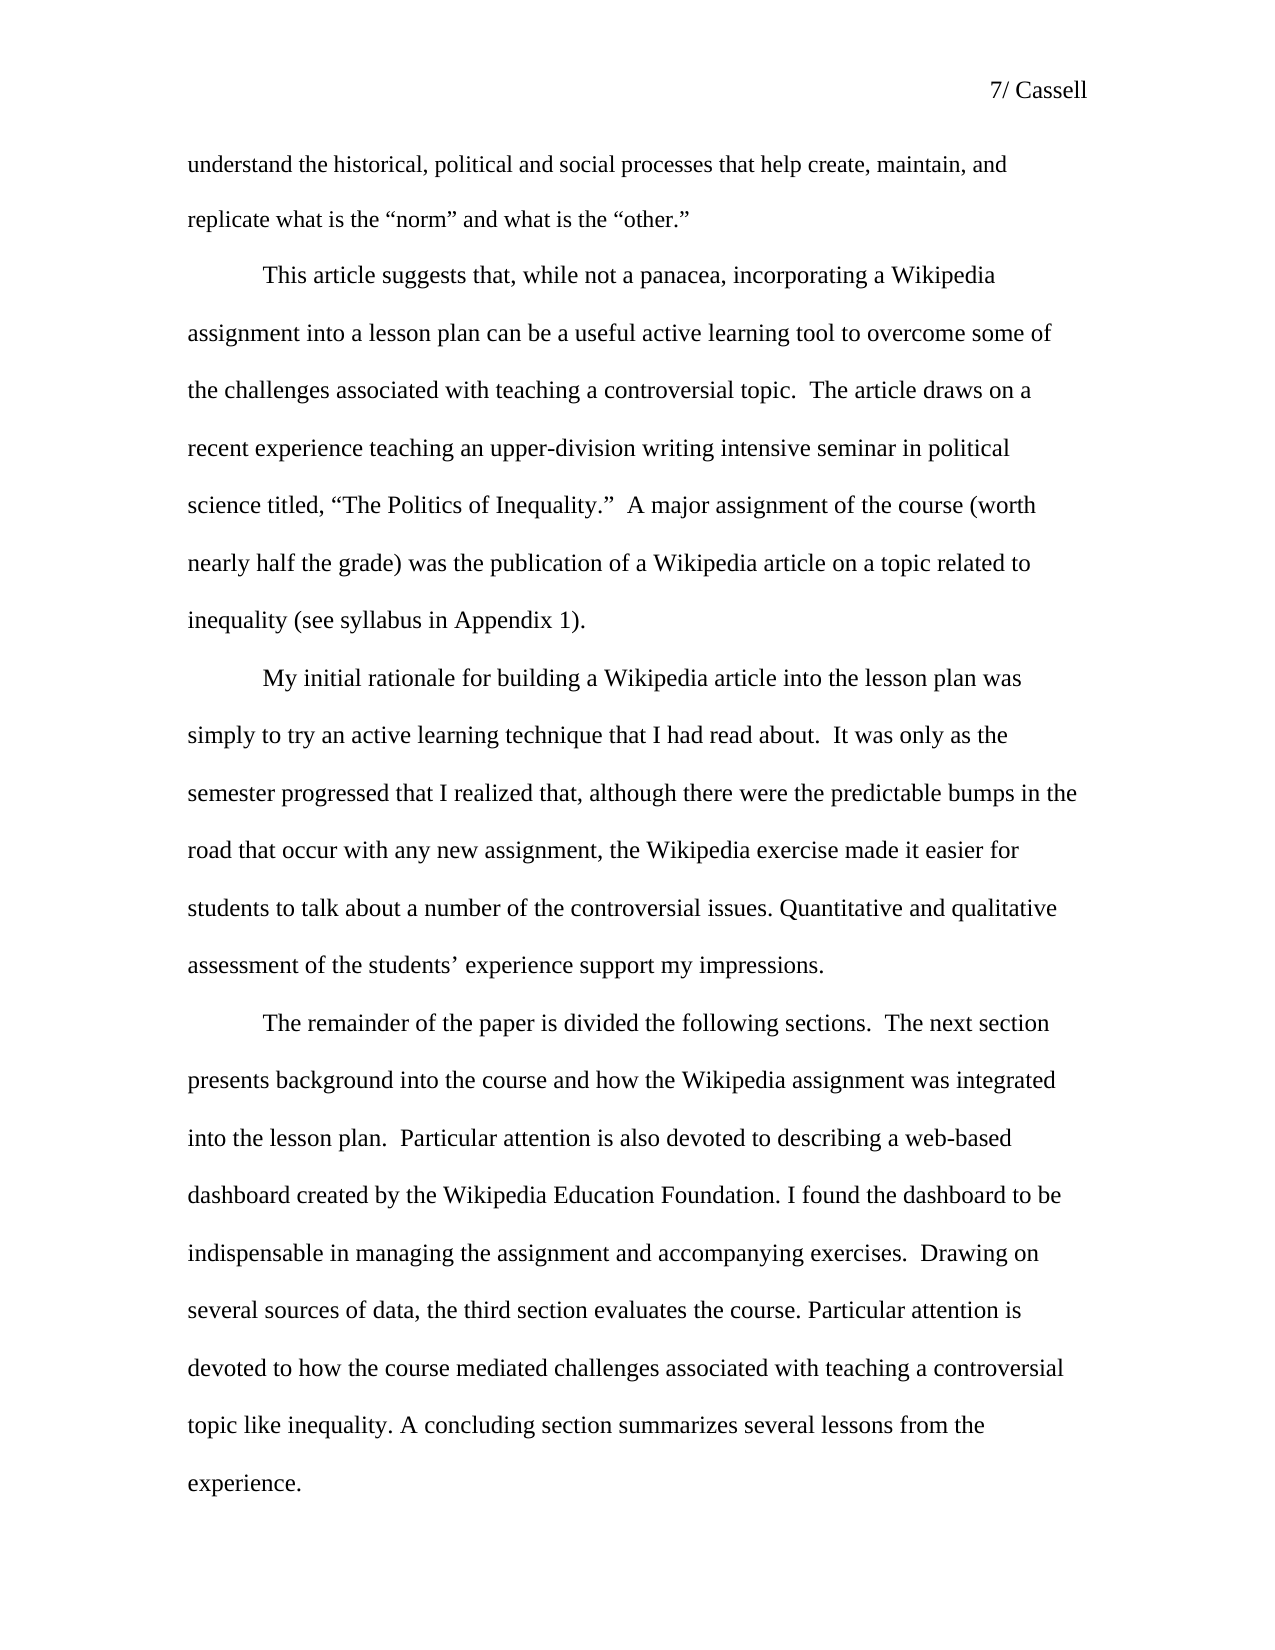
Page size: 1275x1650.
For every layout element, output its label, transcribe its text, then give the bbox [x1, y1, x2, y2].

text My initial rationale for building a Wikipedia article into the lesson plan was simply to try an active learning technique that I had read about. It was only as the semester progressed that I realized that, although there were the predictable bumps in the road that occur with any new assignment, the Wikipedia exercise made it easier for students to talk about a number of the controversial issues. Quantitative and qualitative assessment of the students’ experience support my impressions. [187, 663, 1087, 979]
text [187, 150, 1087, 233]
text The remainder of the paper is divided the following sections. The next section presents background into the course and how the Wikipedia assignment was integrated into the lesson plan. Particular attention is also devoted to describing a web-based dashboard created by the Wikipedia Education Foundation. I found the dashboard to be indispensable in managing the assignment and accompanying exercises. Drawing on several sources of data, the third section evaluates the course. Particular attention is devoted to how the course mediated challenges associated with teaching a controversial topic like inequality. A concluding section summarizes several lessons from the experience. [187, 1008, 1087, 1497]
text This article suggests that, while not a panacea, incorporating a Wikipedia assignment into a lesson plan can be a useful active learning tool to overcome some of the challenges associated with teaching a controversial topic. The article draws on a recent experience teaching an upper-division writing intensive seminar in political science titled, “The Politics of Inequality.” A major assignment of the course (worth nearly half the grade) was the publication of a Wikipedia article on a topic related to inequality (see syllabus in Appendix 1). [187, 260, 1087, 634]
